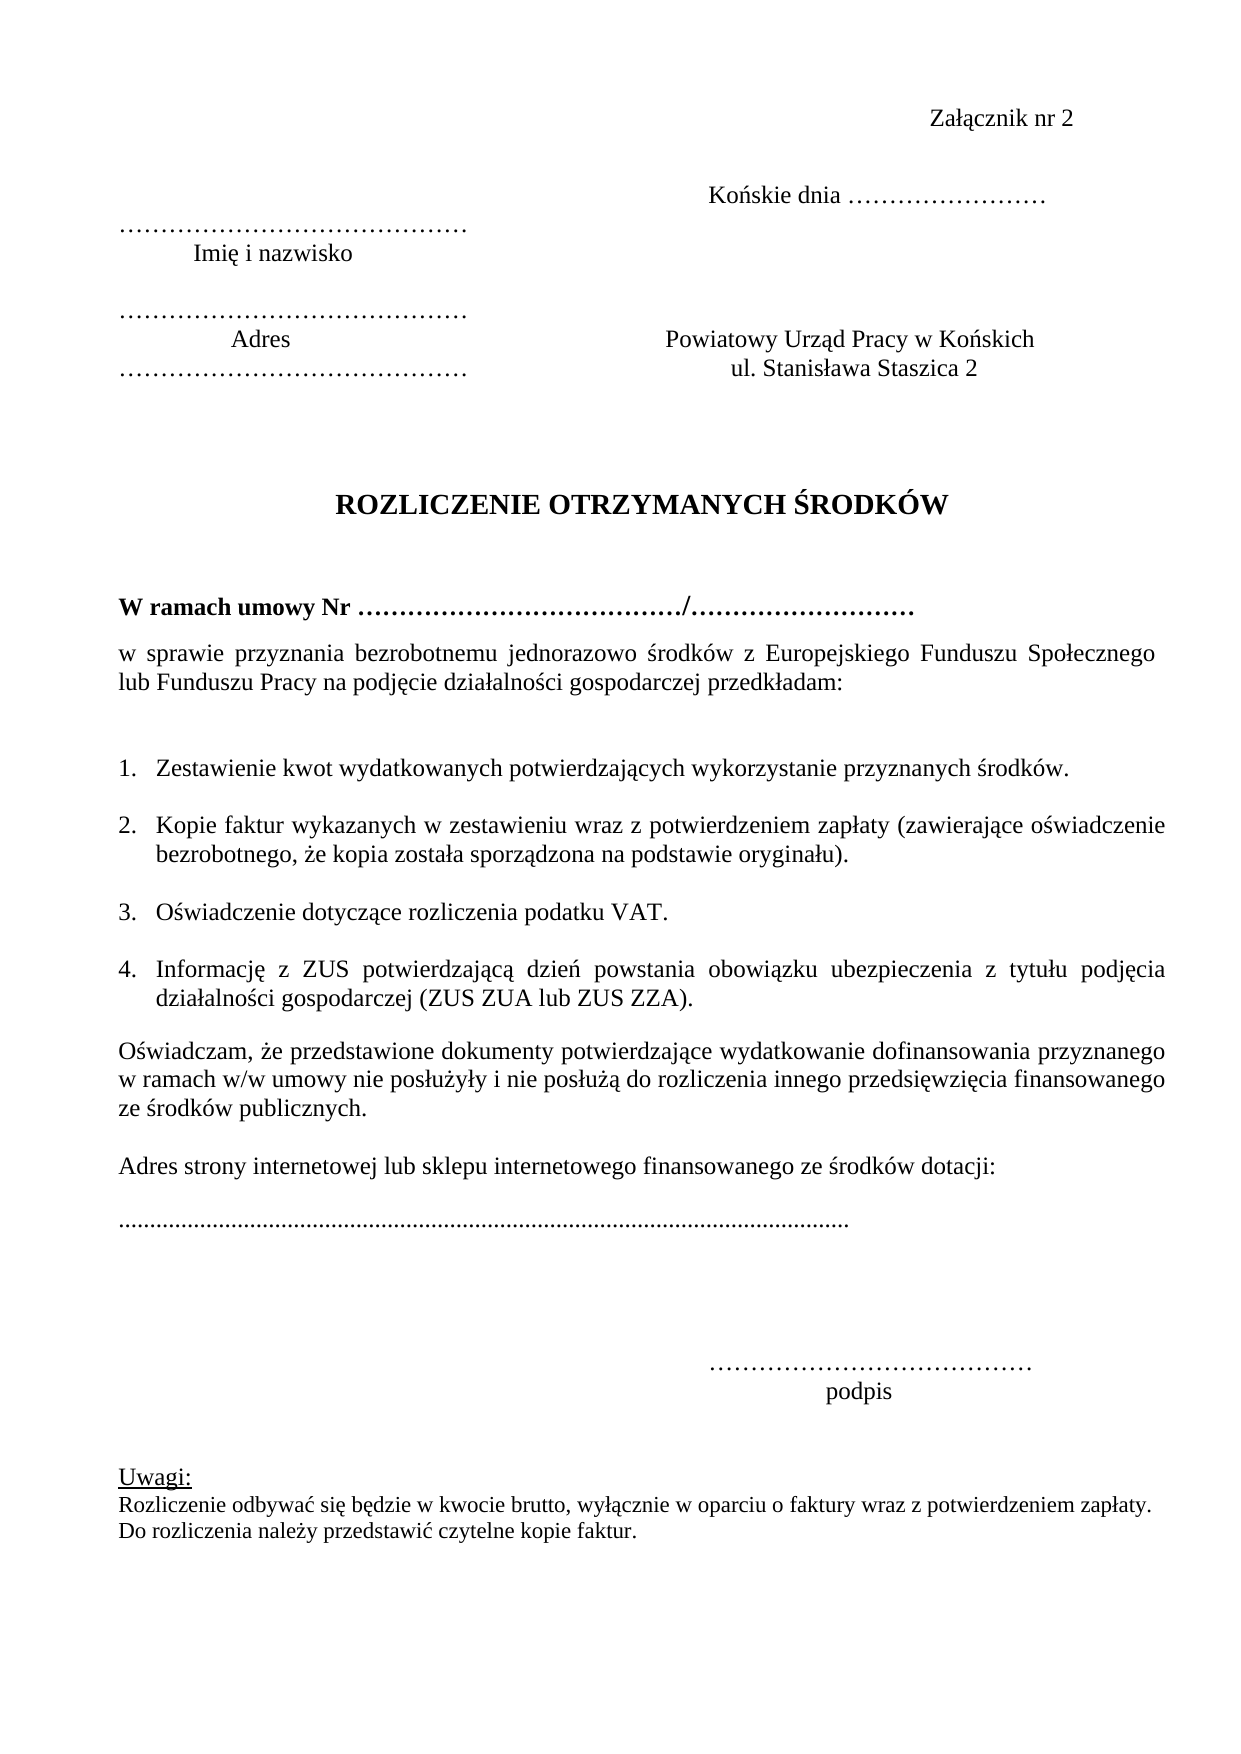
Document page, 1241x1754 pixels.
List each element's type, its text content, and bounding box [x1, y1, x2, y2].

text …………………………………… [118, 209, 1166, 238]
subtitle Końskie dnia …………………… [118, 180, 1166, 209]
list Zestawienie kwot wydatkowanych potwierdzających wykorzystanie przyznanych środków. [118, 753, 1166, 782]
list Informację z ZUS potwierdzającą dzień powstania obowiązku ubezpieczenia z tytułu podjęcia działalności gospodarczej (ZUS ZUA lub ZUS ZZA). [118, 954, 1166, 1012]
text Imię i nazwisko [118, 238, 1166, 266]
subtitle Załącznik nr 2 [118, 103, 1166, 132]
text W ramach umowy Nr …………………………………/……………………… [118, 588, 1166, 621]
list Oświadczenie dotyczące rozliczenia podatku VAT. [118, 897, 1166, 926]
text w sprawie przyznania bezrobotnemu jednorazowo środków z Europejskiego Funduszu Społecznego lub Funduszu Pracy na podjęcie działalności gospodarczej przedkładam: [118, 638, 1166, 696]
text …………………………………… [118, 295, 1166, 324]
text podpis [118, 1376, 1166, 1405]
text Uwagi: [118, 1462, 1166, 1491]
text Adres Powiatowy Urząd Pracy w Końskich [118, 324, 1166, 353]
text Rozliczenie odbywać się będzie w kwocie brutto, wyłącznie w oparciu o faktury wraz z potwierdzeniem zapłaty. [118, 1491, 1166, 1517]
text …………………………………… ul. Stanisława Staszica 2 [118, 353, 1166, 406]
text ..................................................................................................................... [118, 1204, 1166, 1232]
text ………………………………… [118, 1347, 1166, 1376]
list Kopie faktur wykazanych w zestawieniu wraz z potwierdzeniem zapłaty (zawierające oświadczenie bezrobotnego, że kopia została sporządzona na podstawie oryginału). [118, 811, 1166, 868]
text Oświadczam, że przedstawione dokumenty potwierdzające wydatkowanie dofinansowania przyznanego w ramach w/w umowy nie posłużyły i nie posłużą do rozliczenia innego przedsięwzięcia finansowanego ze środków publicznych. [118, 1036, 1166, 1122]
text Do rozliczenia należy przedstawić czytelne kopie faktur. [118, 1517, 1166, 1544]
text ROZLICZENIE OTRZYMANYCH ŚRODKÓW [118, 487, 1166, 521]
text Adres strony internetowej lub sklepu internetowego finansowanego ze środków dotacji: [118, 1151, 1166, 1204]
